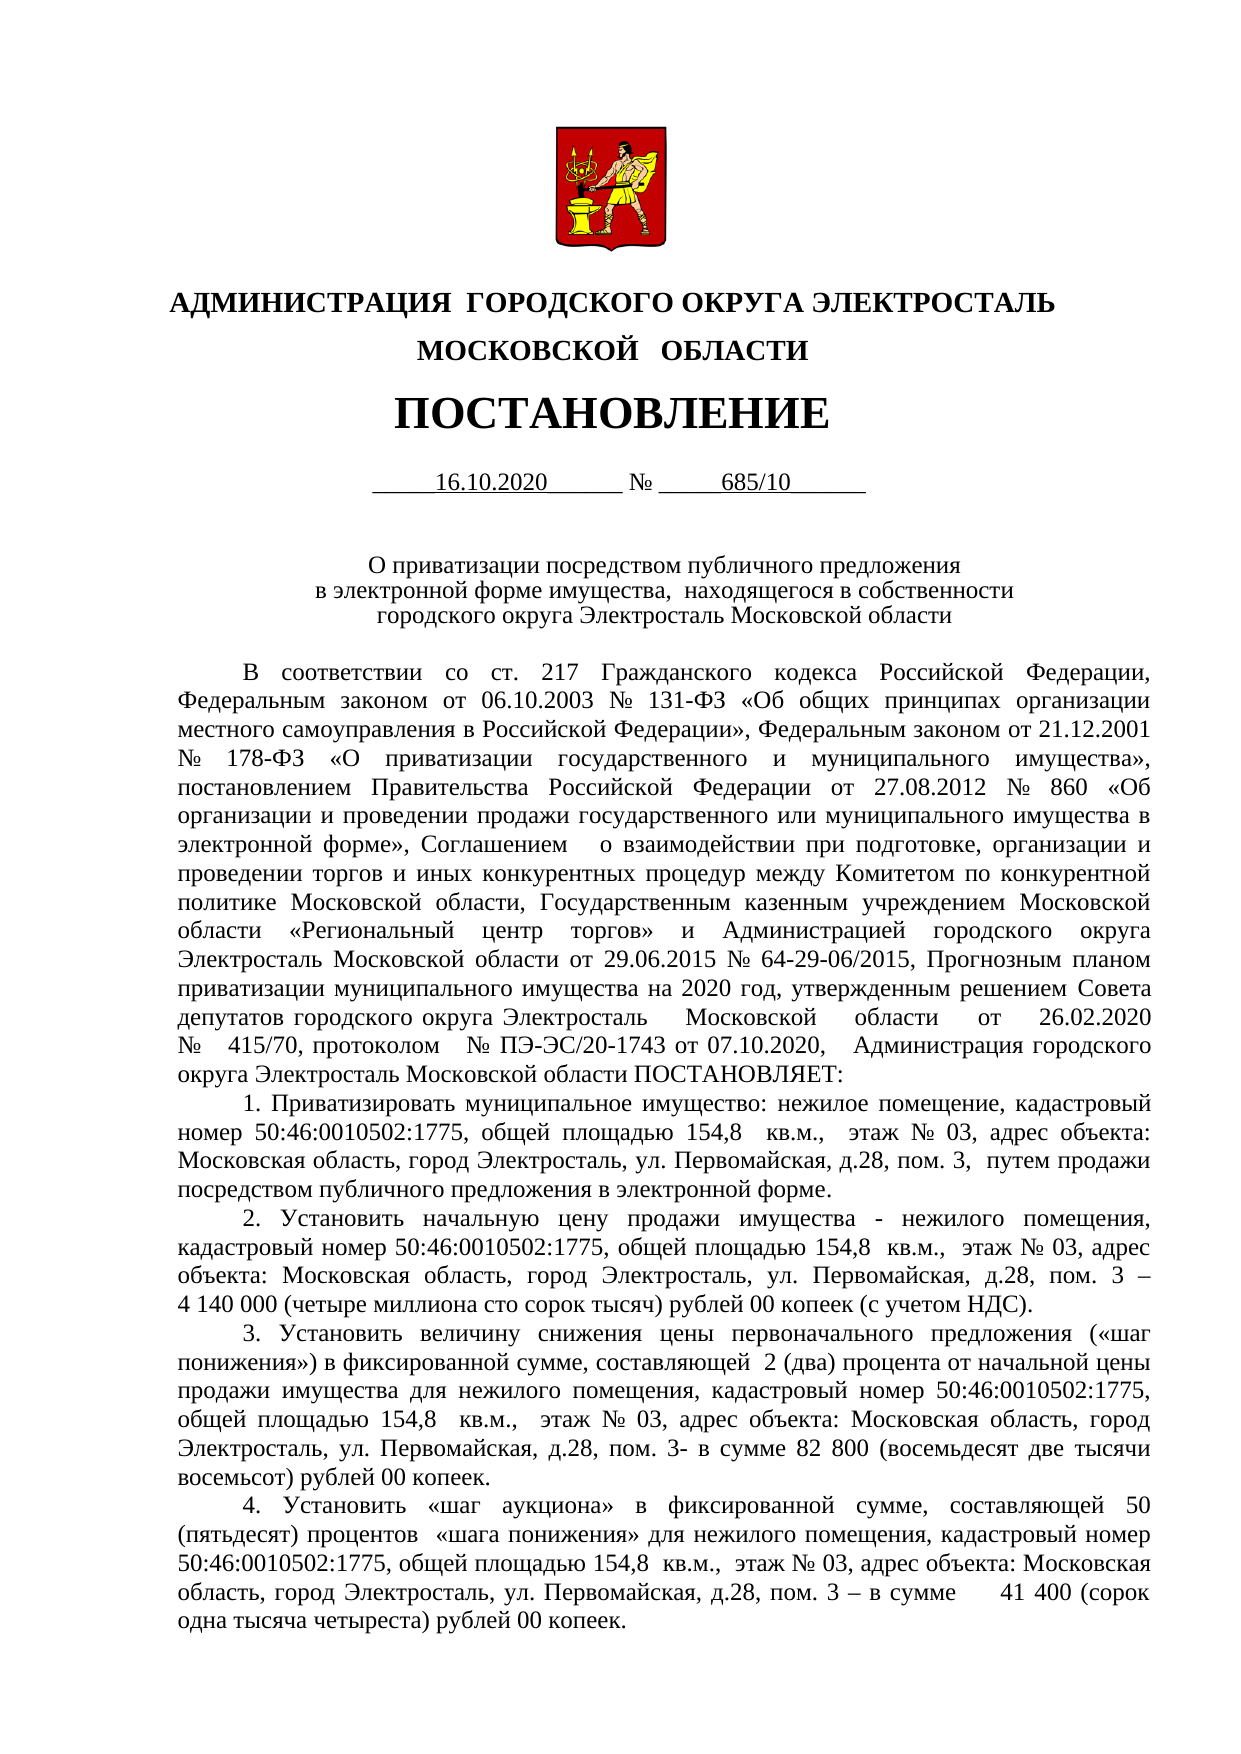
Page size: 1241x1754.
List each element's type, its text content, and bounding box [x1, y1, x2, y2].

text 3. Установить величину снижения цены первоначального предложения («шаг понижения») в фиксированной сумме, составляющей 2 (два) процента от начальной цены продажи имущества для нежилого помещения, кадастровый номер 50:46:0010502:1775, общей площадью 154,8 кв.м., этаж № 03, адрес объекта: Московская область, город Электросталь, ул. Первомайская, д.28, пом. 3- в сумме 82 800 (восемьдесят две тысячи восемьсот) рублей 00 копеек. [177, 1318, 1152, 1491]
text В соответствии со ст. 217 Гражданского кодекса Российской Федерации, Федеральным законом от 06.10.2003 № 131-ФЗ «Об общих принципах организации местного самоуправления в Российской Федерации», Федеральным законом от 21.12.2001 № 178-ФЗ «О приватизации государственного и муниципального имущества», постановлением Правительства Российской Федерации от 27.08.2012 № 860 «Об организации и проведении продажи государственного или муниципального имущества в электронной форме», Соглашением о взаимодействии при подготовке, организации и проведении торгов и иных конкурентных процедур между Комитетом по конкурентной политике Московской области, Государственным казенным учреждением Московской области «Региональный центр торгов» и Администрацией городского округа Электросталь Московской области от 29.06.2015 № 64-29-06/2015, Прогнозным планом приватизации муниципального имущества на 2020 год, утвержденным решением Совета депутатов городского округа Электросталь Московской области от 26.02.2020 № 415/70, протоколом № ПЭ-ЭС/20-1743 от 07.10.2020, Администрация городского округа Электросталь Московской области ПОСТАНОВЛЯЕТ: [177, 657, 1152, 1088]
text _____16.10.2020______ № _____685/10______ [15, 467, 1211, 496]
text МОСКОВСКОЙ ОБЛАСТИ [15, 333, 1211, 366]
text ПОСТАНОВЛЕНИЕ [15, 385, 1211, 438]
text 2. Установить начальную цену продажи имущества - нежилого помещения, кадастровый номер 50:46:0010502:1775, общей площадью 154,8 кв.м., этаж № 03, адрес объекта: Московская область, город Электросталь, ул. Первомайская, д.28, пом. 3 – 4 140 000 (четыре миллиона сто сорок тысяч) рублей 00 копеек (с учетом НДС). [177, 1203, 1152, 1318]
text АДМИНИСТРАЦИЯ ГОРОДСКОГО ОКРУГА ЭЛЕКТРОСТАЛЬ [15, 285, 1211, 318]
text в электронной форме имущества, находящегося в собственности [177, 578, 1152, 603]
text городского округа Электросталь Московской области [177, 603, 1152, 628]
picture [545, 118, 680, 256]
text 1. Приватизировать муниципальное имущество: нежилое помещение, кадастровый номер 50:46:0010502:1775, общей площадью 154,8 кв.м., этаж № 03, адрес объекта: Московская область, город Электросталь, ул. Первомайская, д.28, пом. 3, путем продажи посредством публичного предложения в электронной форме. [177, 1088, 1152, 1203]
text О приватизации посредством публичного предложения [177, 553, 1152, 578]
text 4. Установить «шаг аукциона» в фиксированной сумме, составляющей 50 (пятьдесят) процентов «шага понижения» для нежилого помещения, кадастровый номер 50:46:0010502:1775, общей площадью 154,8 кв.м., этаж № 03, адрес объекта: Московская область, город Электросталь, ул. Первомайская, д.28, пом. 3 – в сумме 41 400 (сорок одна тысяча четыреста) рублей 00 копеек. [177, 1491, 1152, 1634]
